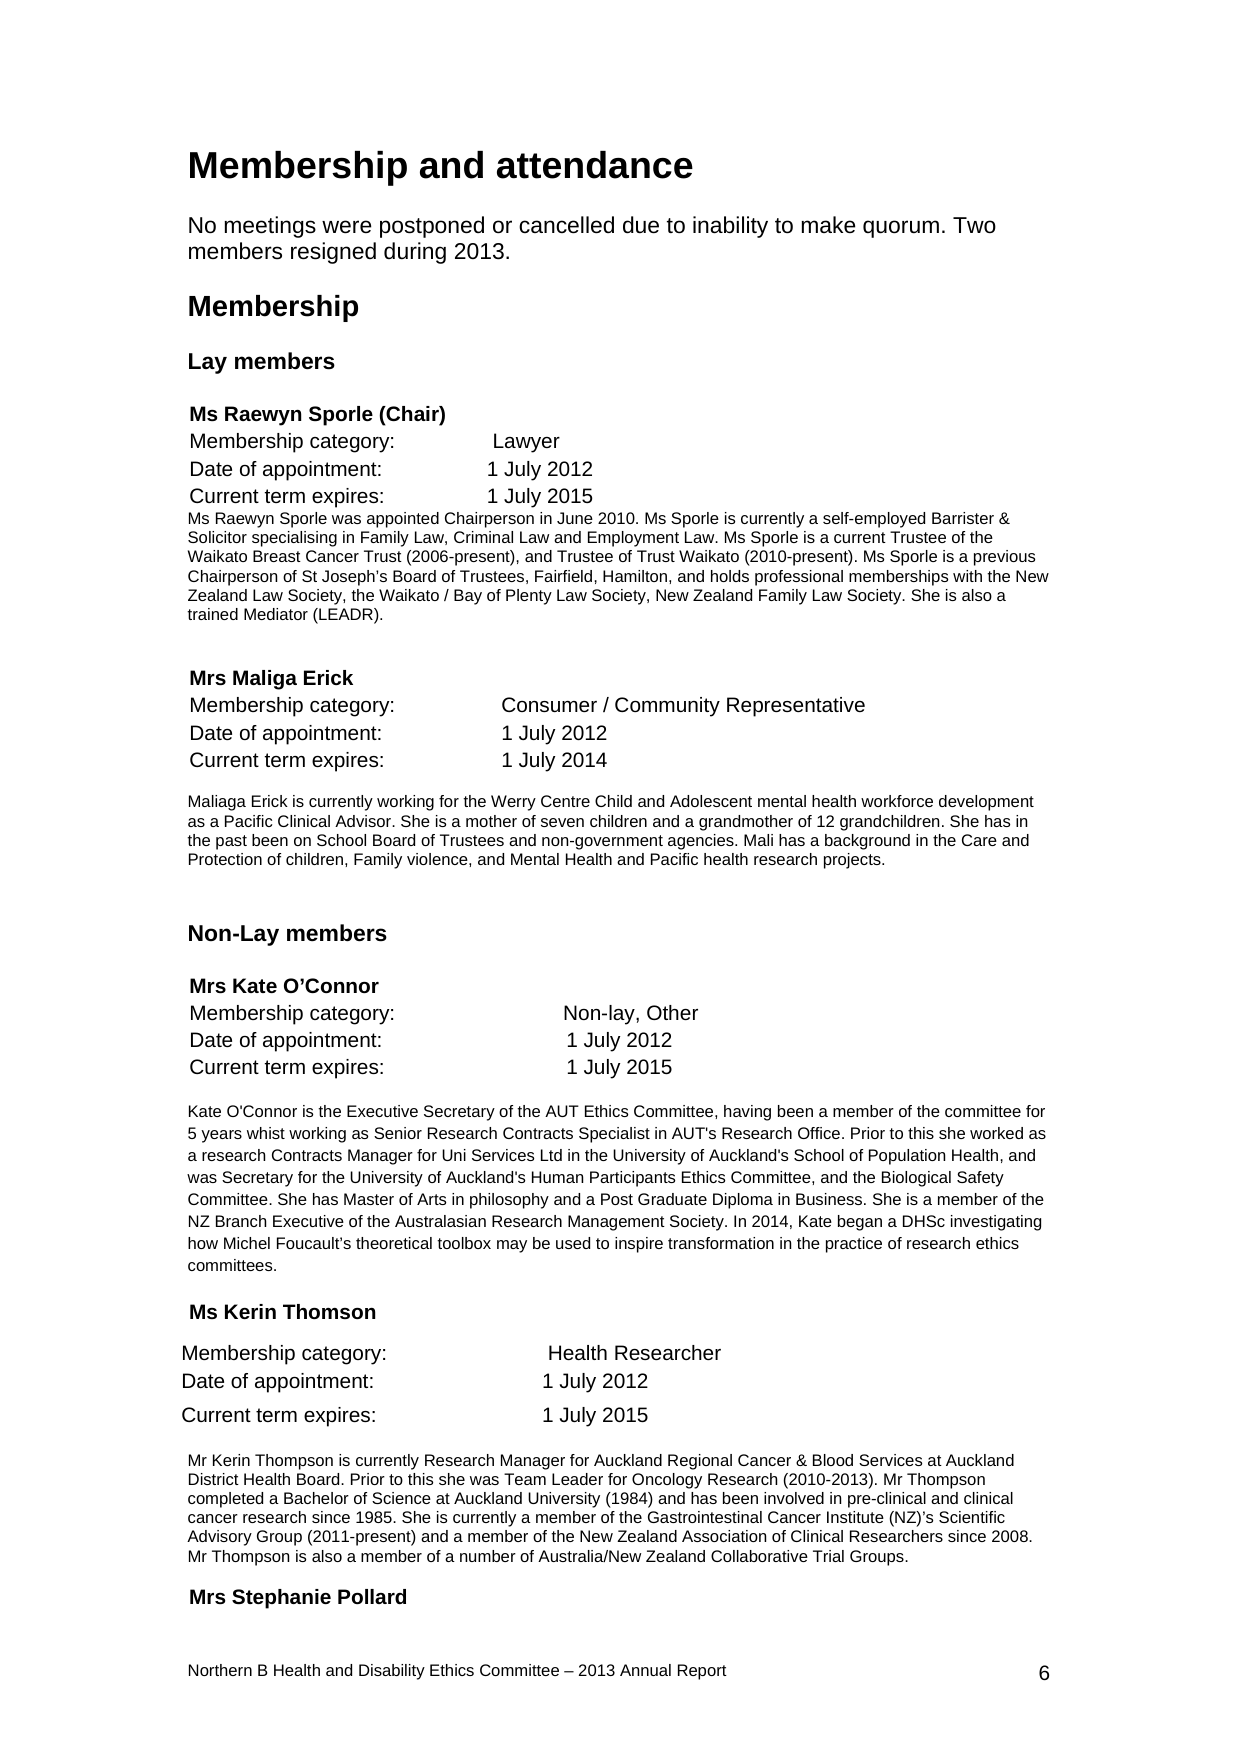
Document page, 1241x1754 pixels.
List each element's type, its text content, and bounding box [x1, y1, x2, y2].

table_cell Date of appointment: [188, 1027, 564, 1054]
table_header Mrs Maliga Erick [188, 665, 1044, 692]
table_cell 1 July 2012 [416, 455, 1019, 482]
table_cell Current term expires: [188, 746, 499, 773]
table_cell Current term expires: [188, 1054, 564, 1081]
table_cell Membership category: [181, 1341, 432, 1369]
table_cell 1 July 2014 [499, 746, 1044, 773]
table_cell 1 July 2015 [432, 1403, 1082, 1451]
text Kate O'Connor is the Executive Secretary of the AUT Ethics Committee, having been a member of the committee for 5 years whist working as Senior Research Contracts Specialist in AUT's Research Office. Prior to this she worked as a research Contracts Manager for Uni Services Ltd in the University of Auckland's School of Population Health, and was Secretary for the University of Auckland's Human Participants Ethics Committee, and the Biological Safety Committee. She has Master of Arts in philosophy and a Post Graduate Diploma in Business. She is a member of the NZ Branch Executive of the Australasian Research Management Society. In 2014, Kate began a DHSc investigating how Michel Foucault’s theoretical toolbox may be used to inspire transformation in the practice of research ethics committees. [187, 1081, 1050, 1274]
table_cell 1 July 2012 [499, 719, 1044, 746]
subtitle Membership and attendance [187, 143, 1085, 187]
table_cell Membership category: [188, 692, 499, 719]
text No meetings were postponed or cancelled due to inability to make quorum. Two members resigned during 2013. [187, 212, 1050, 264]
table_cell Health Researcher [432, 1341, 1082, 1369]
table_header Mrs Stephanie Pollard [188, 1584, 1087, 1613]
subtitle Lay members [187, 348, 1050, 374]
table_cell Date of appointment: [188, 455, 416, 482]
text Mr Kerin Thompson is currently Research Manager for Auckland Regional Cancer & Blood Services at Auckland District Health Board. Prior to this she was Team Leader for Oncology Research (2010-2013). Mr Thompson completed a Bachelor of Science at Auckland University (1984) and has been involved in pre-clinical and clinical cancer research since 1985. She is currently a member of the Gastrointestinal Cancer Institute (NZ)’s Scientific Advisory Group (2011-present) and a member of the New Zealand Association of Clinical Researchers since 2008. Mr Thompson is also a member of a number of Australia/New Zealand Collaborative Trial Groups. [187, 1451, 1050, 1566]
subtitle Non-Lay members [187, 920, 1050, 946]
table_cell Non-lay, Other [561, 1000, 1058, 1027]
table_cell Date of appointment: [188, 719, 499, 746]
text Ms Raewyn Sporle was appointed Chairperson in June 2010. Ms Sporle is currently a self-employed Barrister & Solicitor specialising in Family Law, Criminal Law and Employment Law. Ms Sporle is a current Trustee of the Waikato Breast Cancer Trust (2006-present), and Trustee of Trust Waikato (2010-present). Ms Sporle is a previous Chairperson of St Joseph’s Board of Trustees, Fairfield, Hamilton, and holds professional memberships with the New Zealand Law Society, the Waikato / Bay of Plenty Law Society, New Zealand Family Law Society. She is also a trained Mediator (LEADR). [187, 509, 1050, 624]
table_cell Lawyer [416, 428, 1019, 455]
table_cell 1 July 2015 [416, 482, 1019, 509]
table_cell Date of appointment: [181, 1369, 432, 1403]
table_header Ms Kerin Thomson [188, 1298, 1087, 1341]
text Maliaga Erick is currently working for the Werry Centre Child and Adolescent mental health workforce development as a Pacific Clinical Advisor. She is a mother of seven children and a grandmother of 12 grandchildren. She has in the past been on School Board of Trustees and non-government agencies. Mali has a background in the Care and Protection of children, Family violence, and Mental Health and Pacific health research projects. [187, 792, 1050, 869]
table_cell 1 July 2012 [432, 1369, 1082, 1403]
table_header Mrs Kate O’Connor [188, 973, 1058, 999]
table_cell Current term expires: [188, 482, 416, 509]
table_cell 1 July 2015 [565, 1054, 1058, 1081]
table_cell Membership category: [188, 428, 416, 455]
table_cell Membership category: [188, 1000, 561, 1027]
table_cell Current term expires: [181, 1403, 432, 1451]
table_cell Consumer / Community Representative [499, 692, 1044, 719]
table_cell 1 July 2012 [565, 1027, 1058, 1054]
subtitle Membership [187, 289, 1050, 323]
table_header Ms Raewyn Sporle (Chair) [188, 401, 1019, 428]
